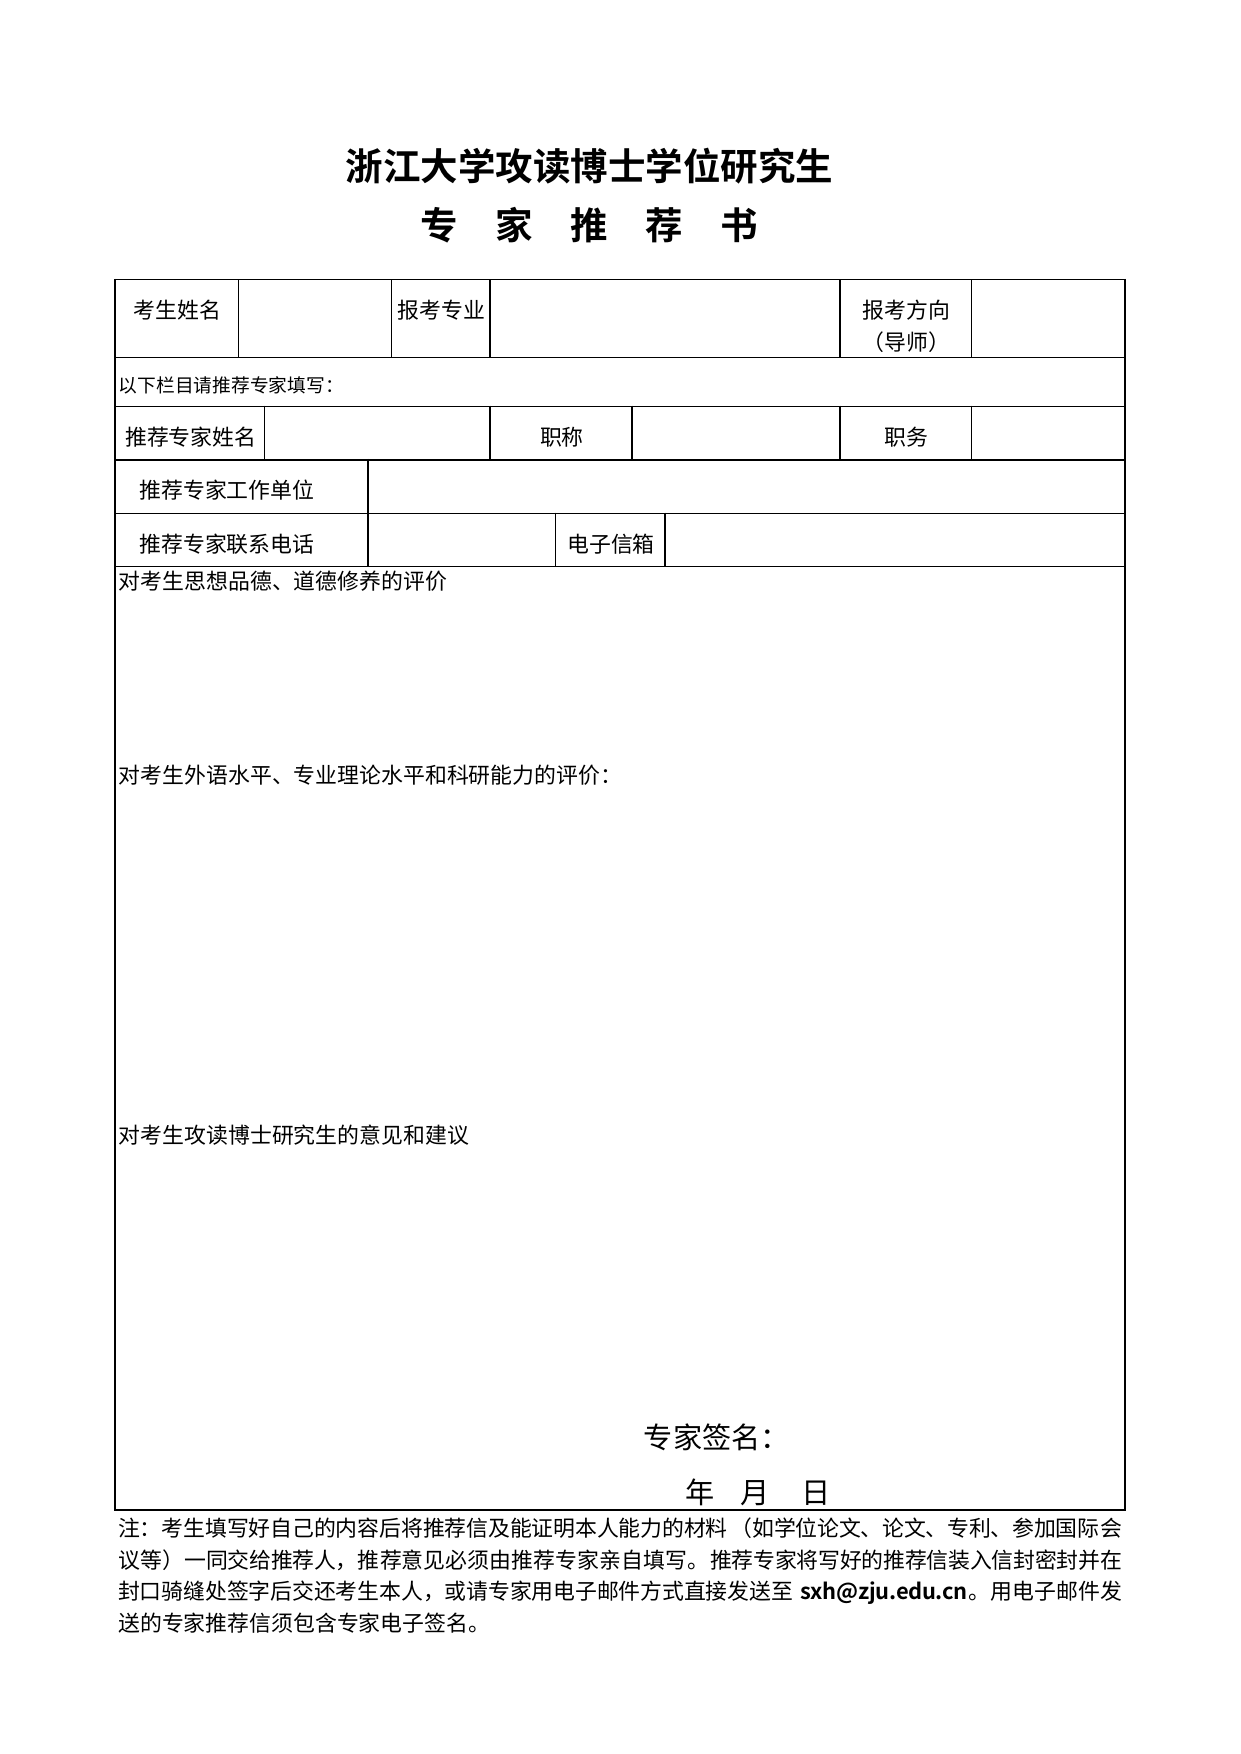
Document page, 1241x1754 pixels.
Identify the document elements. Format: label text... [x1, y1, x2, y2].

table_cell 推荐专家姓名 [116, 407, 264, 459]
table_header [239, 280, 391, 356]
subtitle 浙江大学攻读博士学位研究生 [102, 133, 1076, 192]
text 专 家 推 荐 书 [102, 196, 1076, 250]
table_cell [972, 407, 1124, 459]
table_cell 电子信箱 [556, 514, 664, 566]
table_cell 对考生思想品德、道德修养的评价 对考生外语水平、专业理论水平和科研能力的评价： 对考生攻读博士研究生的意见和建议 专家签名： 年 月 日 [116, 567, 1124, 1509]
table_header 报考专业 [392, 280, 489, 356]
table_header [972, 280, 1124, 356]
table_cell [666, 514, 1124, 566]
table_cell 以下栏目请推荐专家填写： [116, 358, 1124, 406]
table_header [491, 280, 839, 356]
table_cell 推荐专家联系电话 [116, 514, 367, 566]
table_cell [633, 407, 839, 459]
table_cell [369, 461, 1124, 512]
table_cell 推荐专家工作单位 [116, 461, 367, 512]
table_cell 职务 [841, 407, 971, 459]
table_cell [369, 514, 555, 566]
table_cell 职称 [491, 407, 631, 459]
table_cell [265, 407, 489, 459]
text 注：考生填写好自己的内容后将推荐信及能证明本人能力的材料（如学位论文、论文、专利、参加国际会议等）一同交给推荐人，推荐意见必须由推荐专家亲自填写。推荐专家将写好的推荐信装入信封密封并在封口骑缝处签字后交还考生本人，或请专家用电子邮件方式直接发送至sxh@zju.edu.cn。用电子邮件发送的专家推荐信须包含专家电子签名。 [118, 1511, 1123, 1638]
table_header 考生姓名 [116, 280, 238, 356]
table_header 报考方向（导师） [841, 280, 971, 356]
